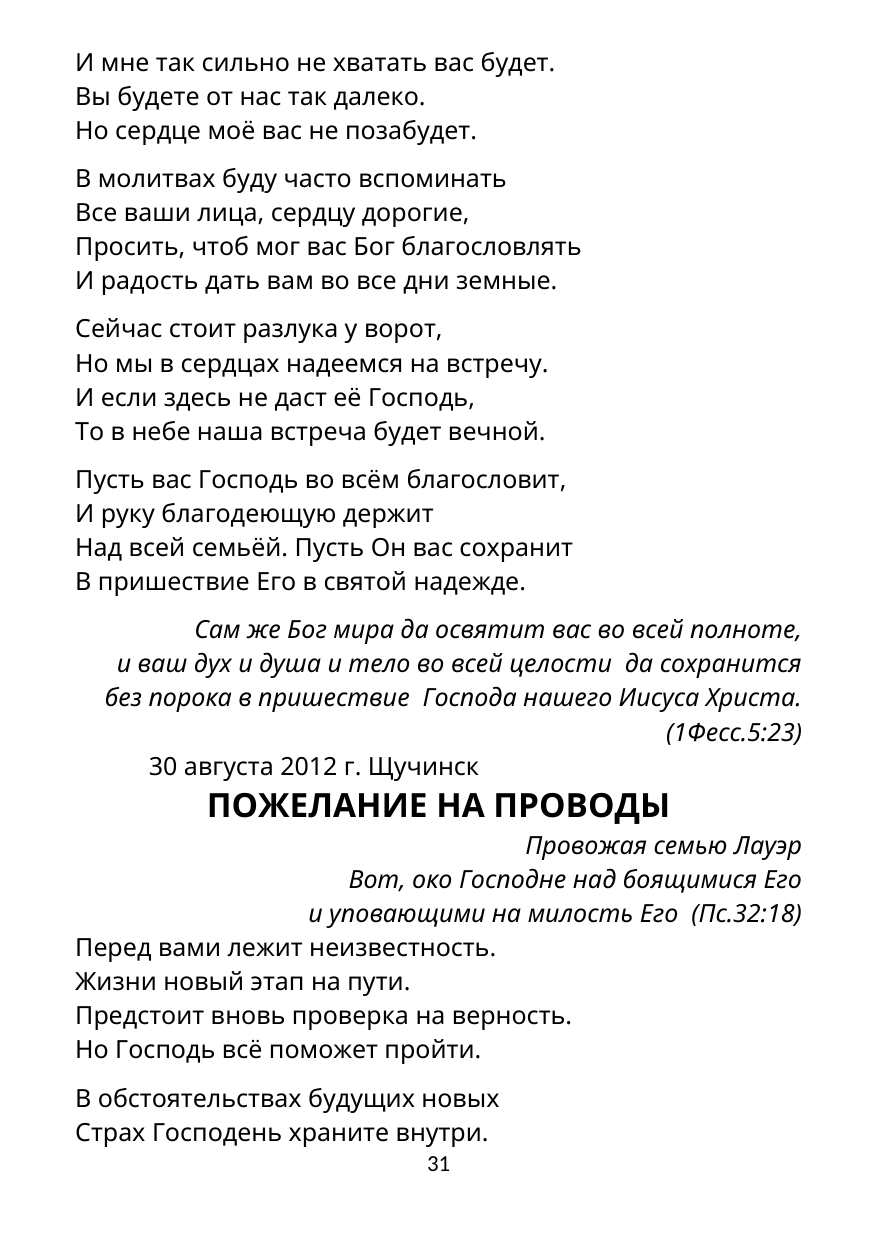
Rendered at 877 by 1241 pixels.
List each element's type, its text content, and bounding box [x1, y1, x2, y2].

text Вот, око Господне над боящимися Его [75, 862, 802, 896]
text И радость дать вам во все дни земные. [75, 263, 802, 297]
text ПОЖЕЛАНИЕ НА ПРОВОДЫ [75, 782, 802, 828]
text Но сердце моё вас не позабудет. [75, 112, 802, 147]
text Над всей семьёй. Пусть Он вас сохранит [75, 530, 802, 564]
text В молитвах буду часто вспоминать [75, 161, 802, 195]
text И мне так сильно не хватать вас будет. [75, 44, 802, 78]
text Но мы в сердцах надеемся на встречу. [75, 345, 802, 379]
text В пришествие Его в святой надежде. [75, 564, 802, 598]
text Но Господь всё поможет пройти. [75, 1032, 802, 1066]
text В обстоятельствах будущих новых [75, 1080, 802, 1114]
text Страх Господень храните внутри. [75, 1114, 802, 1148]
text И если здесь не даст её Господь, [75, 379, 802, 413]
text Все ваши лица, сердцу дорогие, [75, 195, 802, 229]
text Предстоит вновь проверка на верность. [75, 998, 802, 1032]
text Жизни новый этап на пути. [75, 964, 802, 998]
text Провожая семью Лауэр [75, 828, 802, 862]
text Пусть вас Господь во всём благословит, [75, 462, 802, 496]
text Перед вами лежит неизвестность. [75, 930, 802, 964]
text и уповающими на милость Его (Пс.32:18) [75, 896, 802, 930]
text То в небе наша встреча будет вечной. [75, 413, 802, 447]
text И руку благодеющую держит [75, 496, 802, 530]
text Сам же Бог мира да освятит вас во всей полноте, [75, 612, 802, 646]
text 30 августа 2012 г. Щучинск [75, 748, 802, 782]
text Просить, чтоб мог вас Бог благословлять [75, 229, 802, 263]
text Вы будете от нас так далеко. [75, 78, 802, 112]
text и ваш дух и душа и тело во всей целости да сохранится без порока в пришествие Господа нашего Иисуса Христа. (1Фесс.5:23) [75, 646, 802, 748]
text Сейчас стоит разлука у ворот, [75, 311, 802, 345]
